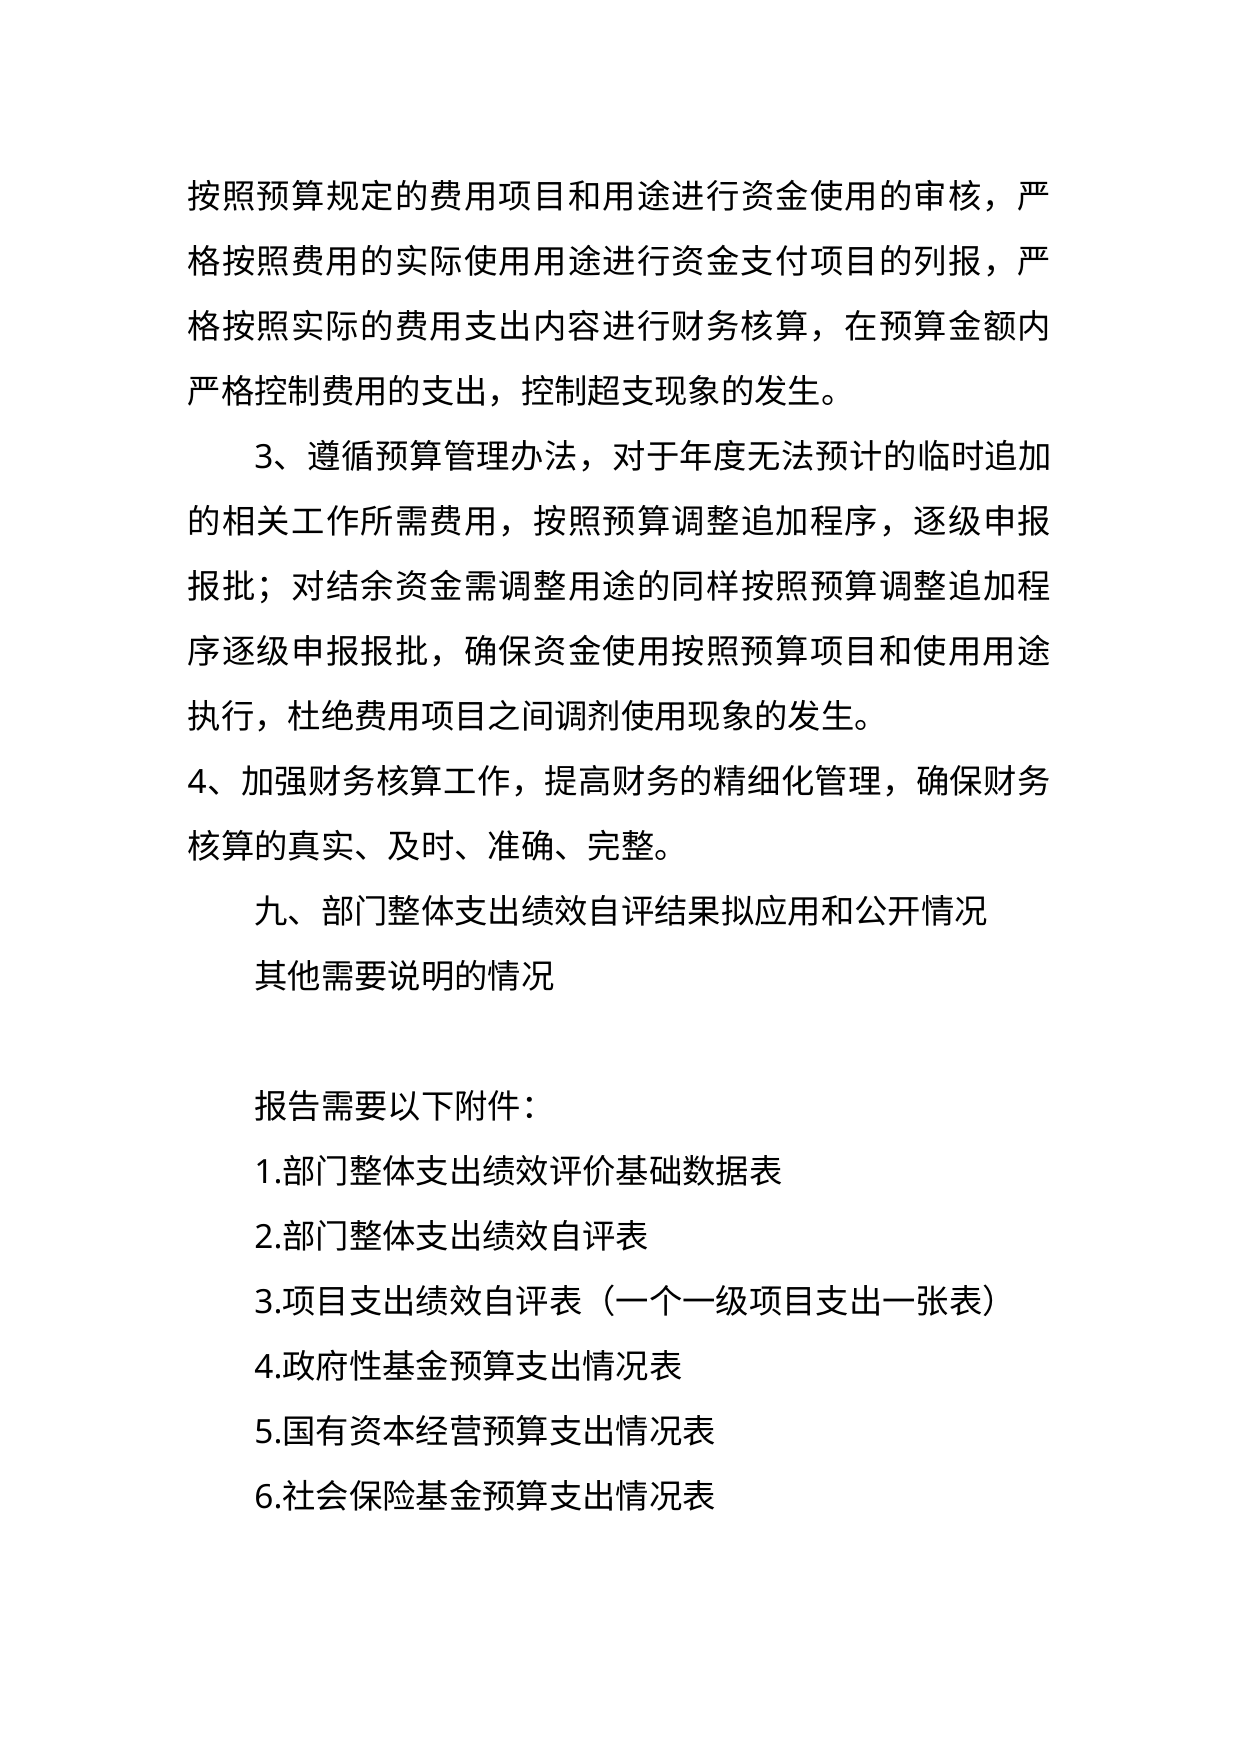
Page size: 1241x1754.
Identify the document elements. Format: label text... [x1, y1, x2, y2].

text 4.政府性基金预算支出情况表 [187, 1332, 1053, 1397]
text 1.部门整体支出绩效评价基础数据表 [187, 1137, 1053, 1202]
text 报告需要以下附件： [187, 1072, 1053, 1137]
text 3、遵循预算管理办法，对于年度无法预计的临时追加的相关工作所需费用，按照预算调整追加程序，逐级申报报批；对结余资金需调整用途的同样按照预算调整追加程序逐级申报报批，确保资金使用按照预算项目和使用用途执行，杜绝费用项目之间调剂使用现象的发生。 [187, 422, 1053, 747]
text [187, 162, 1053, 422]
text 3.项目支出绩效自评表（一个一级项目支出一张表） [187, 1267, 1053, 1332]
text 5.国有资本经营预算支出情况表 [187, 1397, 1053, 1462]
text 6.社会保险基金预算支出情况表 [187, 1462, 1053, 1527]
text 其他需要说明的情况 [187, 942, 1053, 1007]
text 九、部门整体支出绩效自评结果拟应用和公开情况 [187, 877, 1053, 942]
list 4、加强财务核算工作，提高财务的精细化管理，确保财务核算的真实、及时、准确、完整。 [187, 747, 1053, 877]
text 2.部门整体支出绩效自评表 [187, 1202, 1053, 1267]
